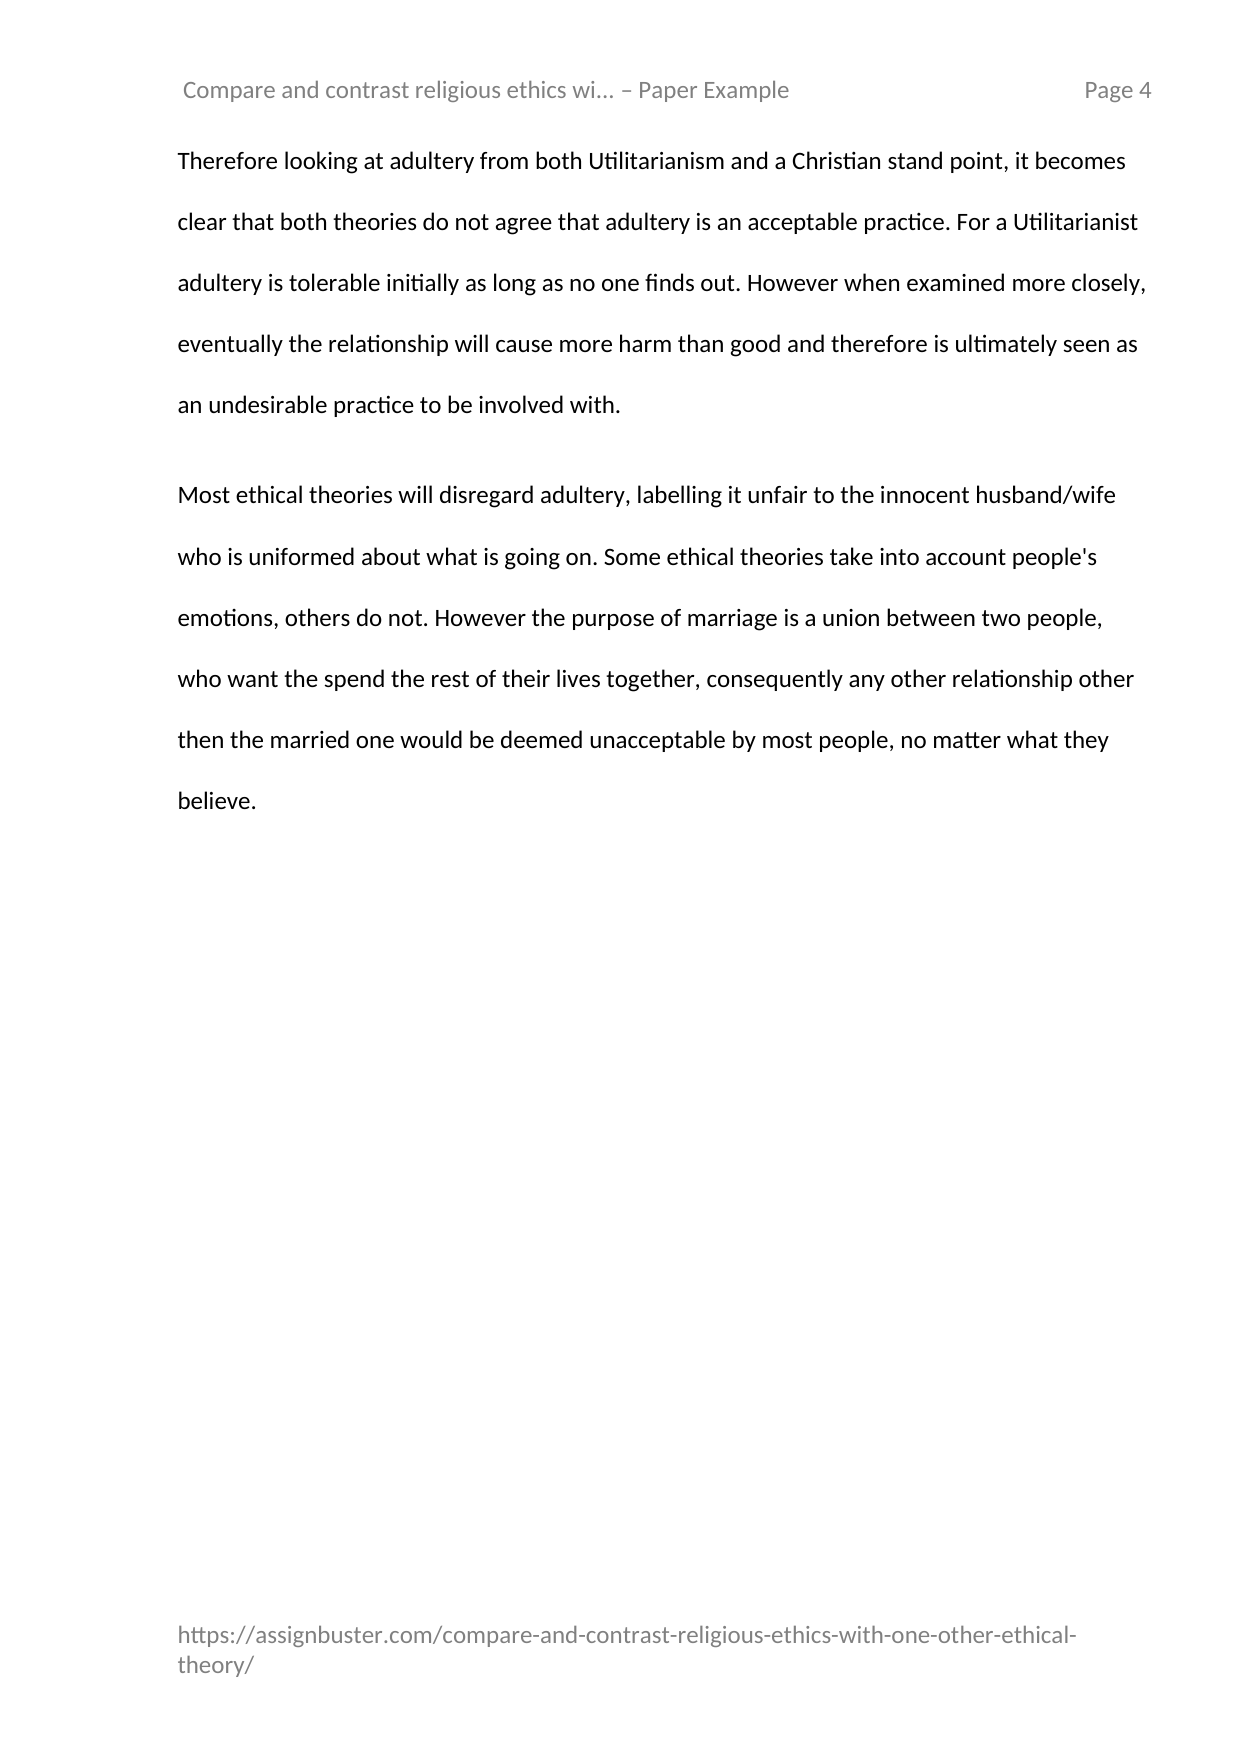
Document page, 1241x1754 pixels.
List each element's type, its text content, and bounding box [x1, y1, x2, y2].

text Therefore looking at adultery from both Utilitarianism and a Christian stand point, it becomes clear that both theories do not agree that adultery is an acceptable practice. For a Utilitarianist adultery is tolerable initially as long as no one finds out. However when examined more closely, eventually the relationship will cause more harm than good and therefore is ultimately seen as an undesirable practice to be involved with. [177, 145, 1152, 420]
text Most ethical theories will disregard adultery, labelling it unfair to the innocent husband/wife who is uniformed about what is going on. Some ethical theories take into account people's emotions, others do not. However the purpose of marriage is a union between two people, who want the spend the rest of their lives together, consequently any other relationship other then the married one would be deemed unacceptable by most people, no matter what they believe. [177, 480, 1152, 815]
